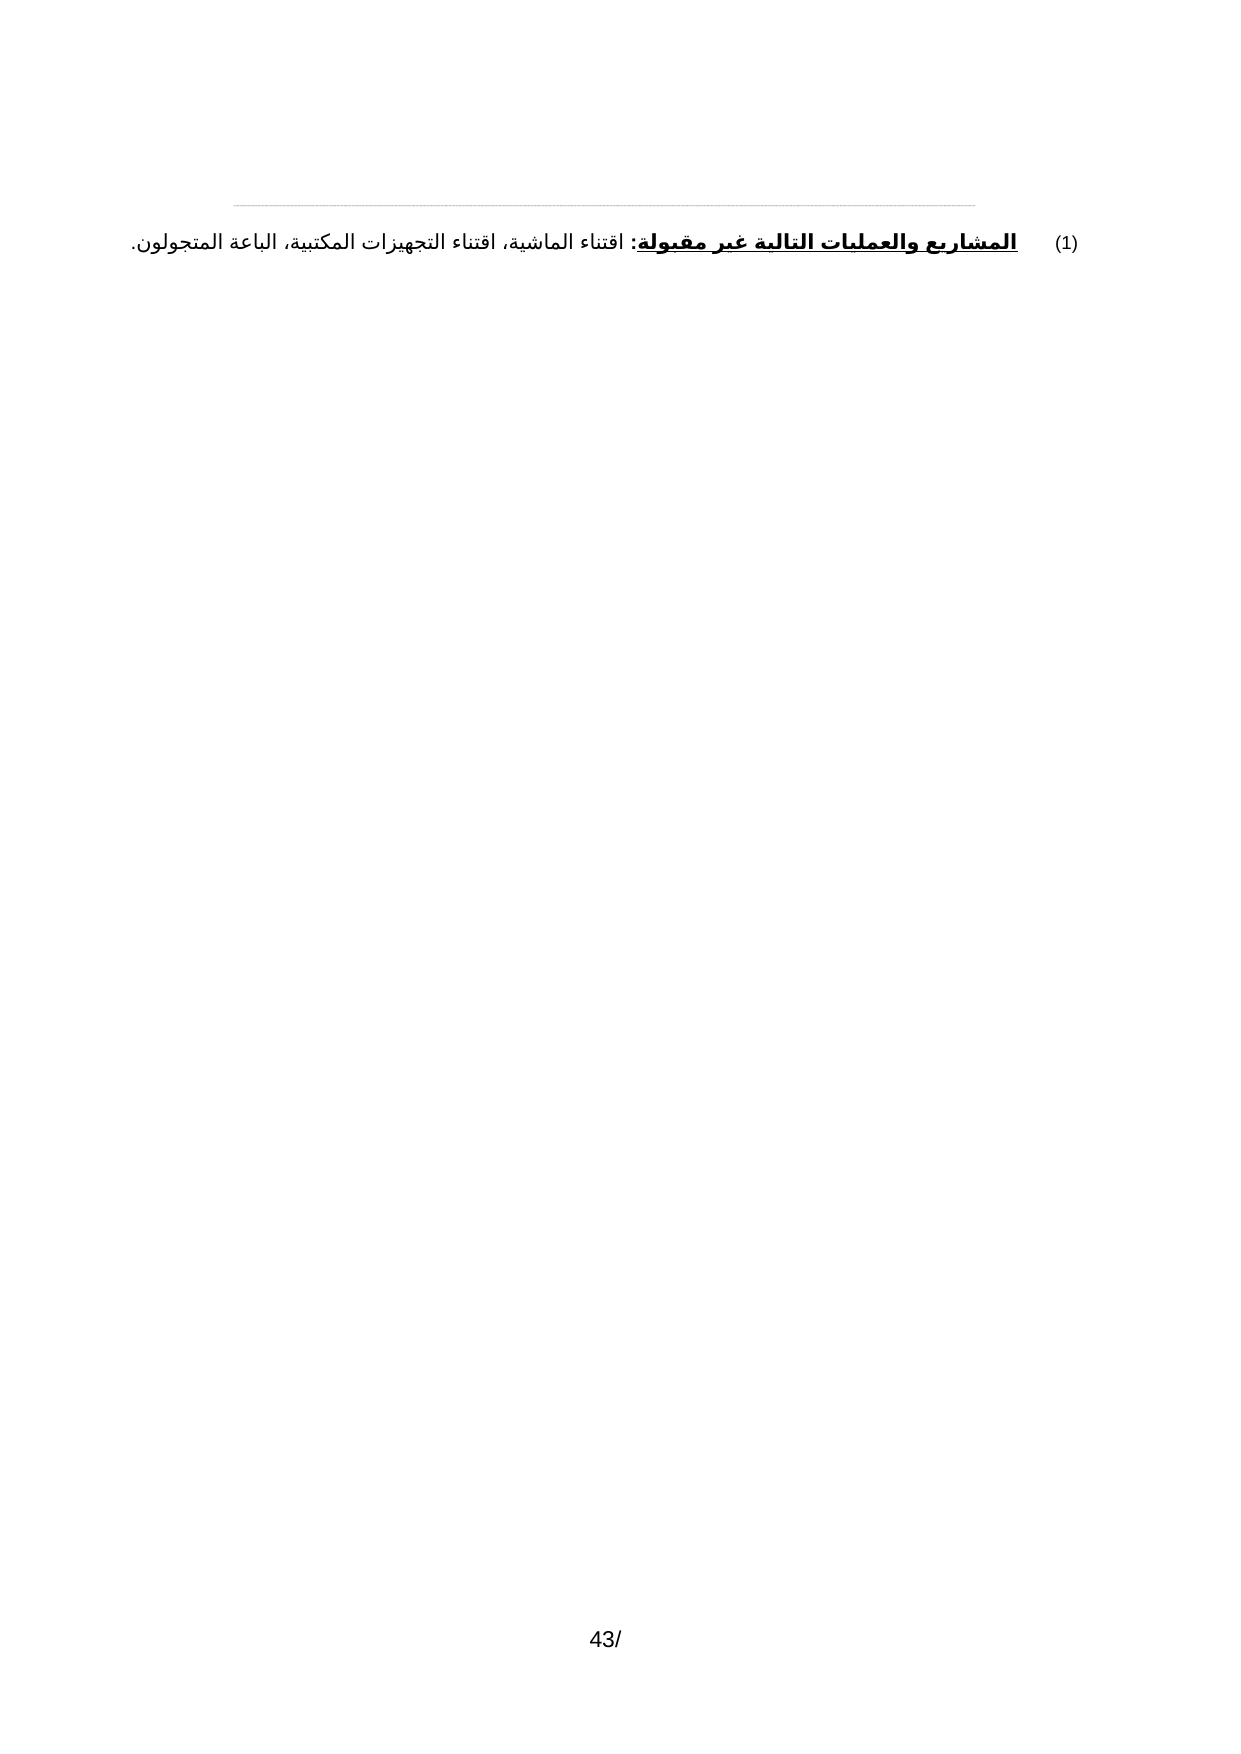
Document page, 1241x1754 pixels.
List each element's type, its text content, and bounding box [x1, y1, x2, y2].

list المشاريع والعمليات التالية غير مقبولة: اقتناء الماشية، اقتناء التجهيزات المكتبية، الباعة المتجولون. [118, 230, 1055, 254]
